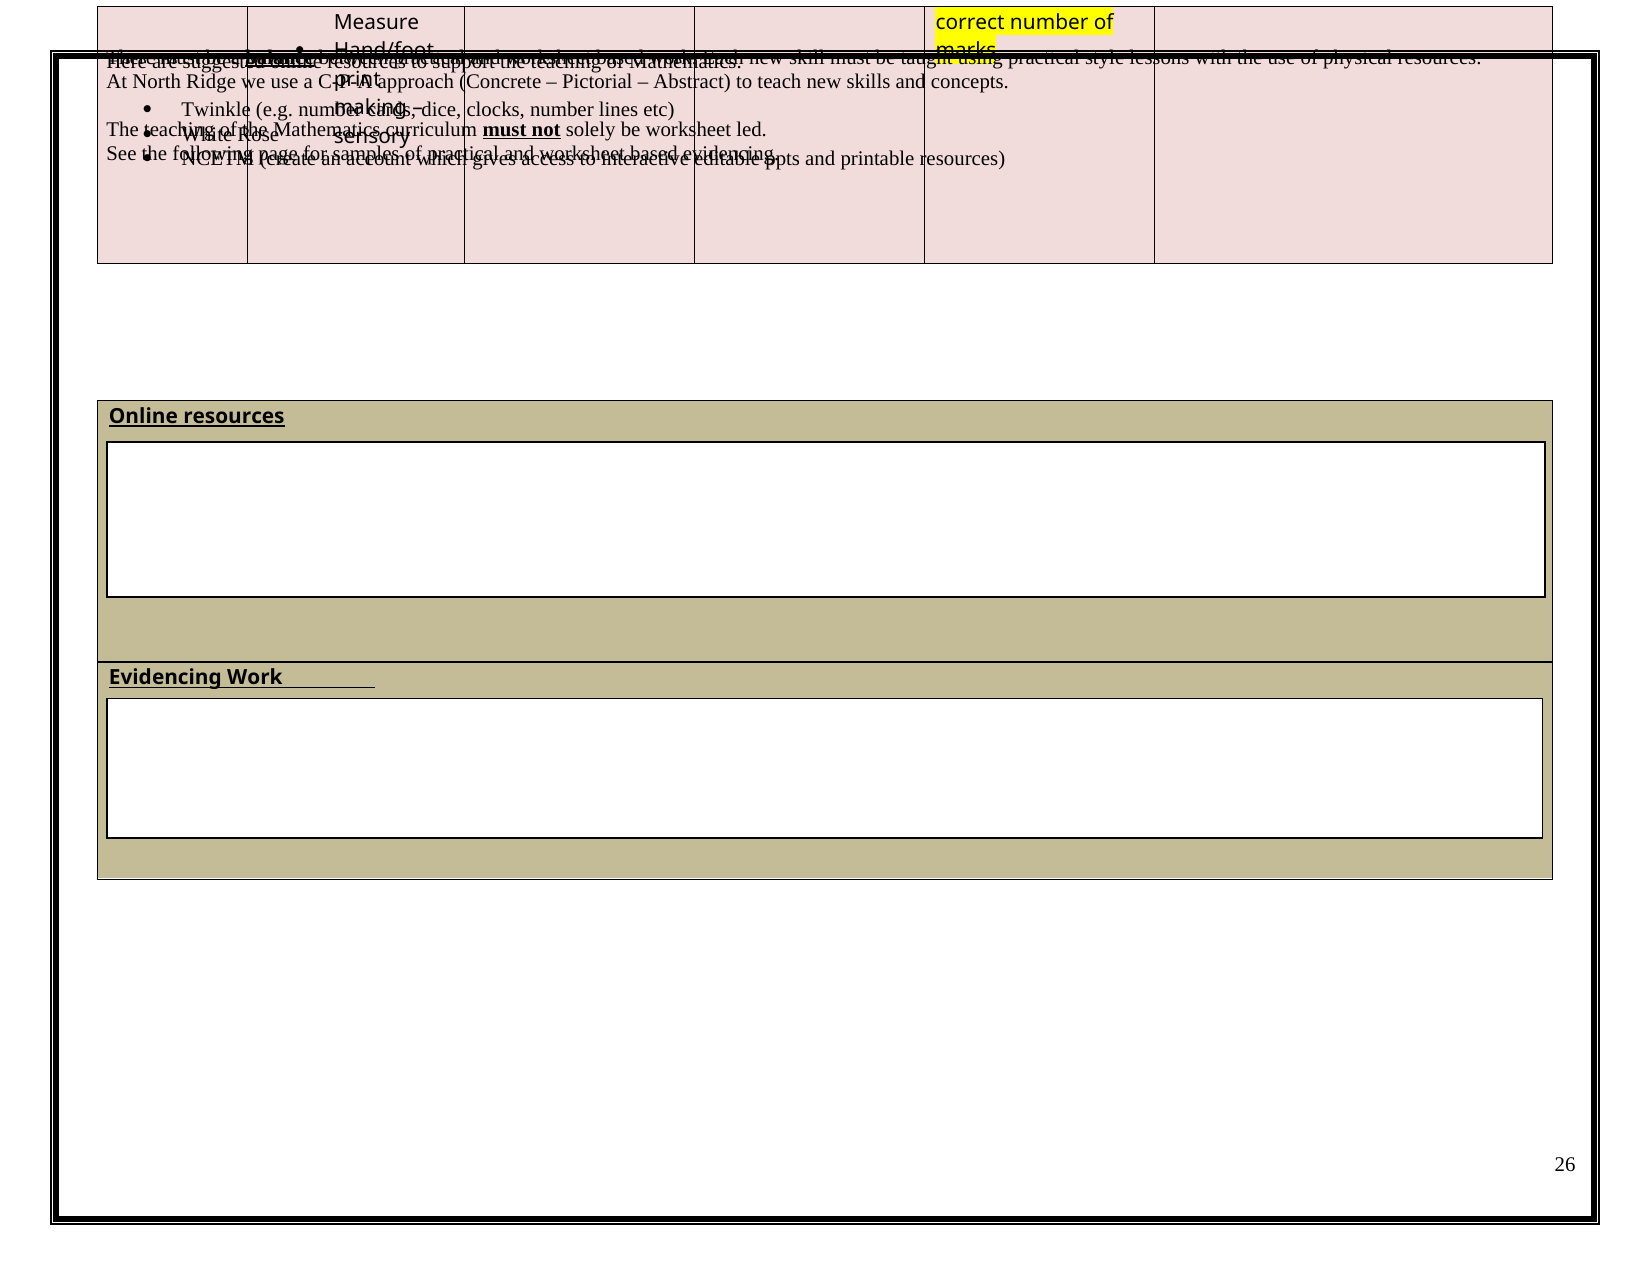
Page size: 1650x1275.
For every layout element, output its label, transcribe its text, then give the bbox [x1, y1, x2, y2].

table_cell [1155, 7, 1552, 50]
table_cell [925, 59, 1154, 263]
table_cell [98, 7, 247, 50]
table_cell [248, 59, 464, 263]
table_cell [248, 7, 464, 50]
table_cell Evidencing Work [98, 663, 1552, 878]
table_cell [465, 7, 694, 50]
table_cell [465, 59, 694, 263]
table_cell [98, 59, 247, 263]
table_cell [695, 59, 924, 263]
table_header Online resources [98, 401, 1552, 661]
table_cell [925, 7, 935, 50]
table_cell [1155, 59, 1552, 263]
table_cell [695, 7, 924, 50]
